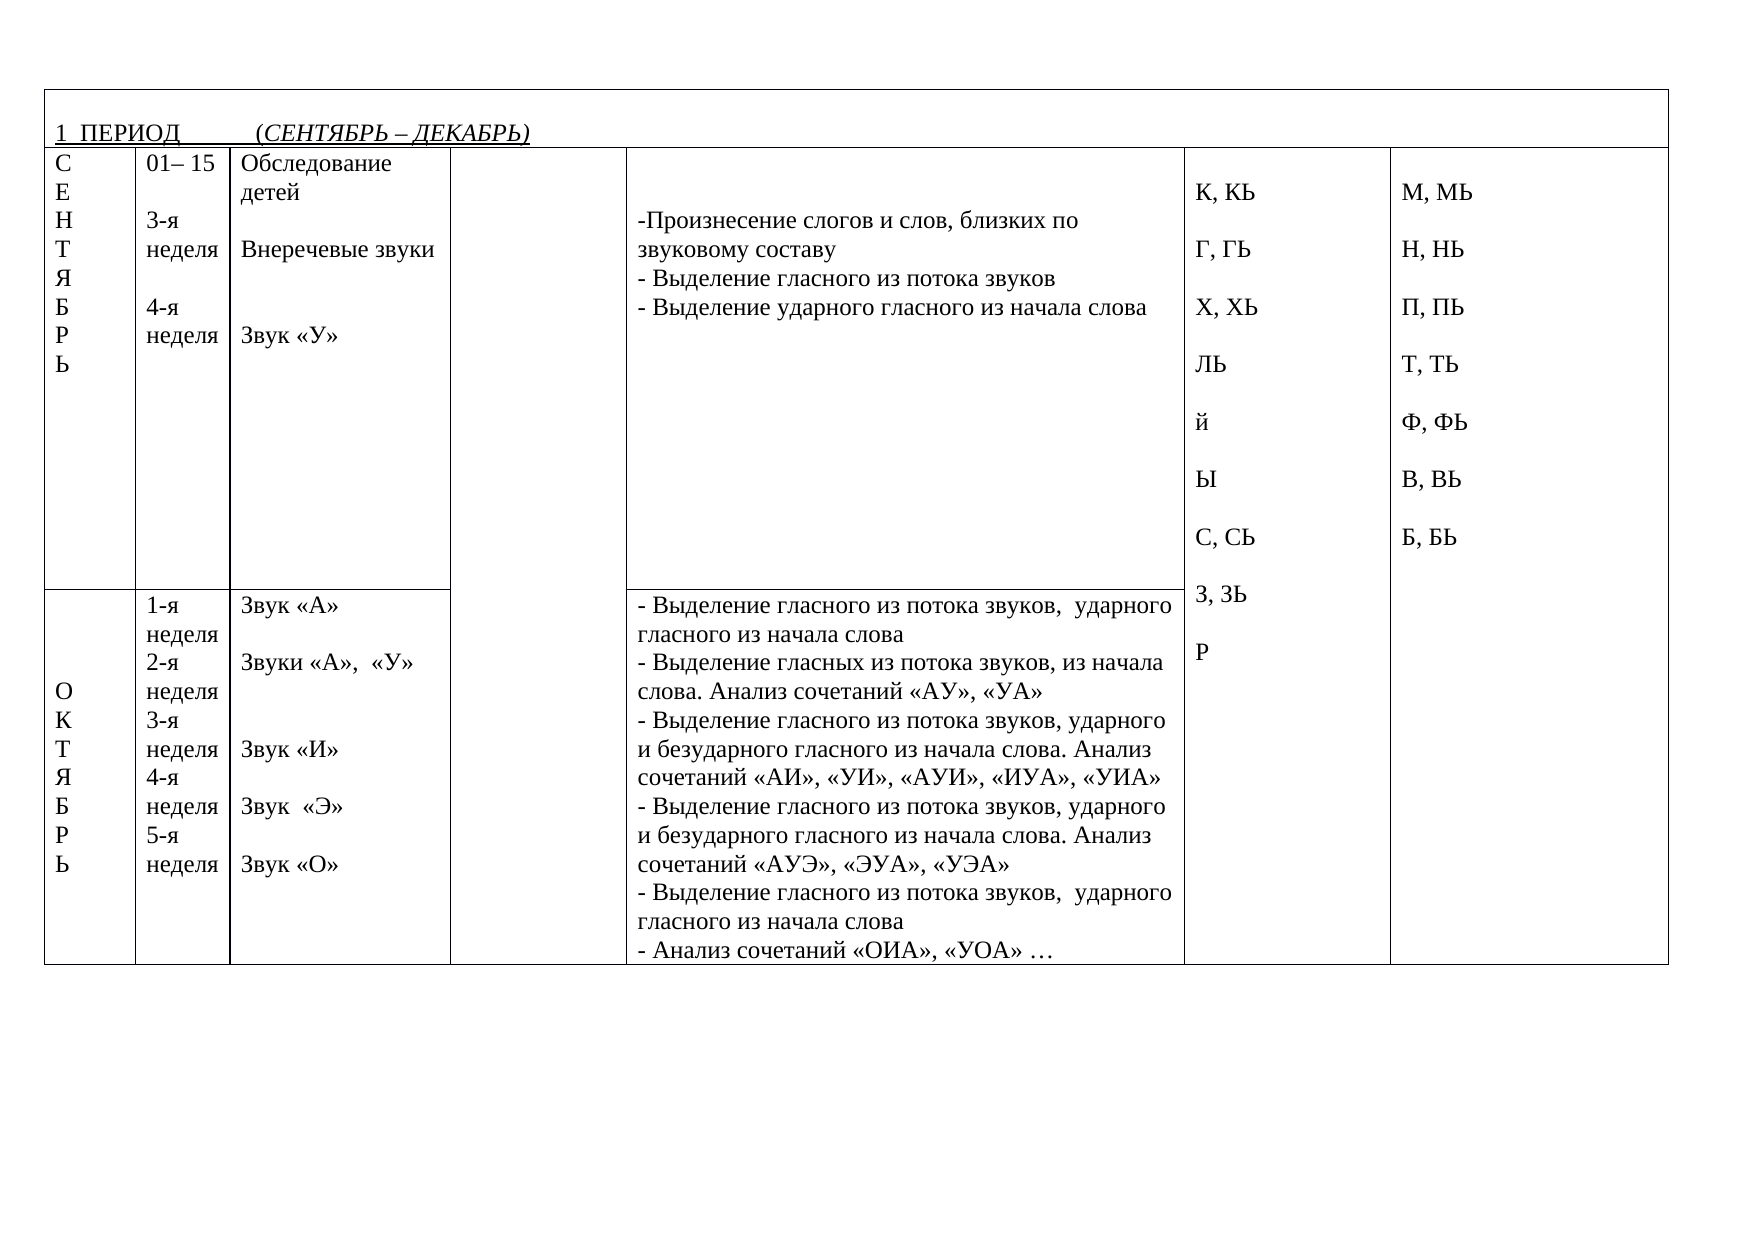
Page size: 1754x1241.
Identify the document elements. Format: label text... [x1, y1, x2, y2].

table_cell 1-я неделя 2-я неделя 3-я неделя 4-я неделя 5-я неделя [136, 590, 229, 964]
table_cell Звук «А» Звуки «А», «У» Звук «И» Звук «Э» Звук «О» [231, 590, 450, 964]
table_cell 1 ПЕРИОД (СЕНТЯБРЬ – ДЕКАБРЬ) [45, 90, 1668, 147]
table_cell М, МЬ Н, НЬ П, ПЬ Т, ТЬ Ф, ФЬ В, ВЬ Б, БЬ [1391, 148, 1668, 964]
table_cell С Е Н Т Я Б Р Ь [45, 148, 135, 589]
table_cell 01– 15 3-я неделя 4-я неделя [136, 148, 229, 589]
table_cell О К Т Я Б Р Ь [45, 590, 135, 964]
table_cell Обследование детей Внеречевые звуки Звук «У» [231, 148, 450, 589]
table_cell К, КЬ Г, ГЬ Х, ХЬ ЛЬ й Ы С, СЬ З, ЗЬ Р [1185, 148, 1390, 964]
table_cell -Произнесение слогов и слов, близких по звуковому составу - Выделение гласного из потока звуков - Выделение ударного гласного из начала слова [627, 148, 1184, 589]
table_cell - Выделение гласного из потока звуков, ударного гласного из начала слова - Выделение гласных из потока звуков, из начала слова. Анализ сочетаний «АУ», «УА» - Выделение гласного из потока звуков, ударного и безударного гласного из начала слова. Анализ сочетаний «АИ», «УИ», «АУИ», «ИУА», «УИА» - Выделение гласного из потока звуков, ударного и безударного гласного из начала слова. Анализ сочетаний «АУЭ», «ЭУА», «УЭА» - Выделение гласного из потока звуков, ударного гласного из начала слова - Анализ сочетаний «ОИА», «УОА» … [627, 590, 1184, 964]
table_cell [451, 148, 626, 964]
